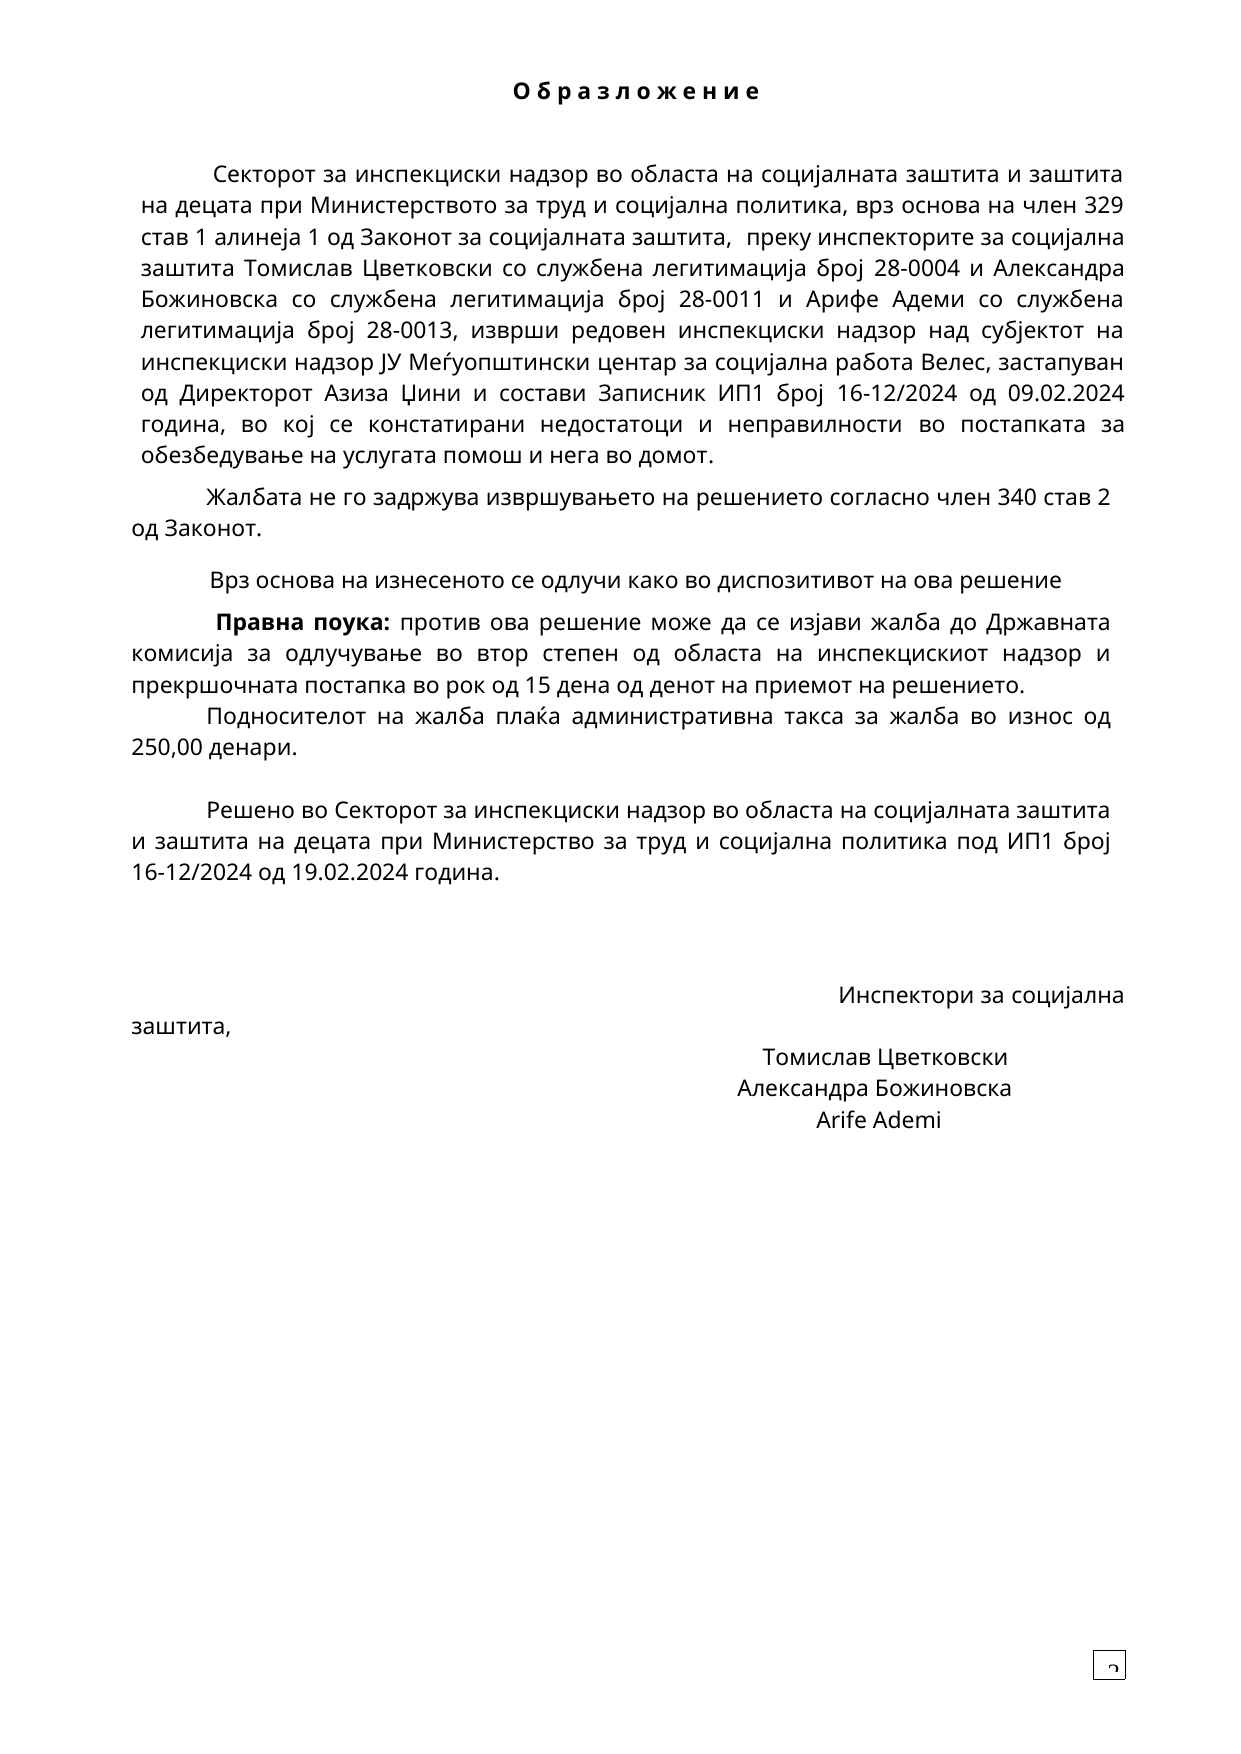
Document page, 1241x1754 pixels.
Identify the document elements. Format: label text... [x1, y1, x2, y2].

text Инспектори за социјална заштита, [131, 979, 1125, 1041]
text Решено во Секторот за инспекциски надзор во областа на социјалната заштита и заштита на децата при Министерство за труд и социјална политика под ИП1 број 16-12/2024 од 19.02.2024 година. [131, 794, 1112, 887]
text Томислав Цветковски [131, 1041, 1125, 1072]
text Правна поука: против ова решение може да се изјави жалба до Државната комисија за одлучување во втор степен од областа на инспекцискиот надзор и прекршочната постапка во рок од 15 дена од денот на приемот на решението. [131, 606, 1112, 700]
list Секторот за инспекциски надзор во областа на социјалната заштита и заштита на децата при Министерството за труд и социјална политика, врз основа на член 329 став 1 алинеја 1 од Законот за социјалната заштита, преку инспекторите за социјална заштита Томислав Цветковски со службена легитимација број 28-0004 и Александра Божиновска со службена легитимација број 28-0011 и Арифе Адеми со службена легитимација број 28-0013, изврши редовен инспекциски надзор над субјектот на инспекциски надзор ЈУ Меѓуопштински центар за социјална работа Велес, застапуван од Директорот Азиза Џини и состави Записник ИП1 број 16-12/2024 од 09.02.2024 година, во кој се констатирани недостатоци и неправилности во постапката за обезбедување на услугата помош и нега во домот. [141, 158, 1125, 471]
text О б р а з л о ж е н и е [131, 75, 1112, 106]
text Подносителот на жалба плаќа административна такса за жалба во износ од 250,00 денари. [131, 700, 1112, 762]
text Александра Божиновска [131, 1072, 1125, 1104]
text Жалбата не го задржува извршувањето на решението согласно член 340 став 2 од Законот. [131, 481, 1112, 544]
list Врз основа на изнесеното се одлучи како во диспозитивот на ова решение [131, 564, 1125, 596]
text Arife Ademi [131, 1104, 1125, 1135]
